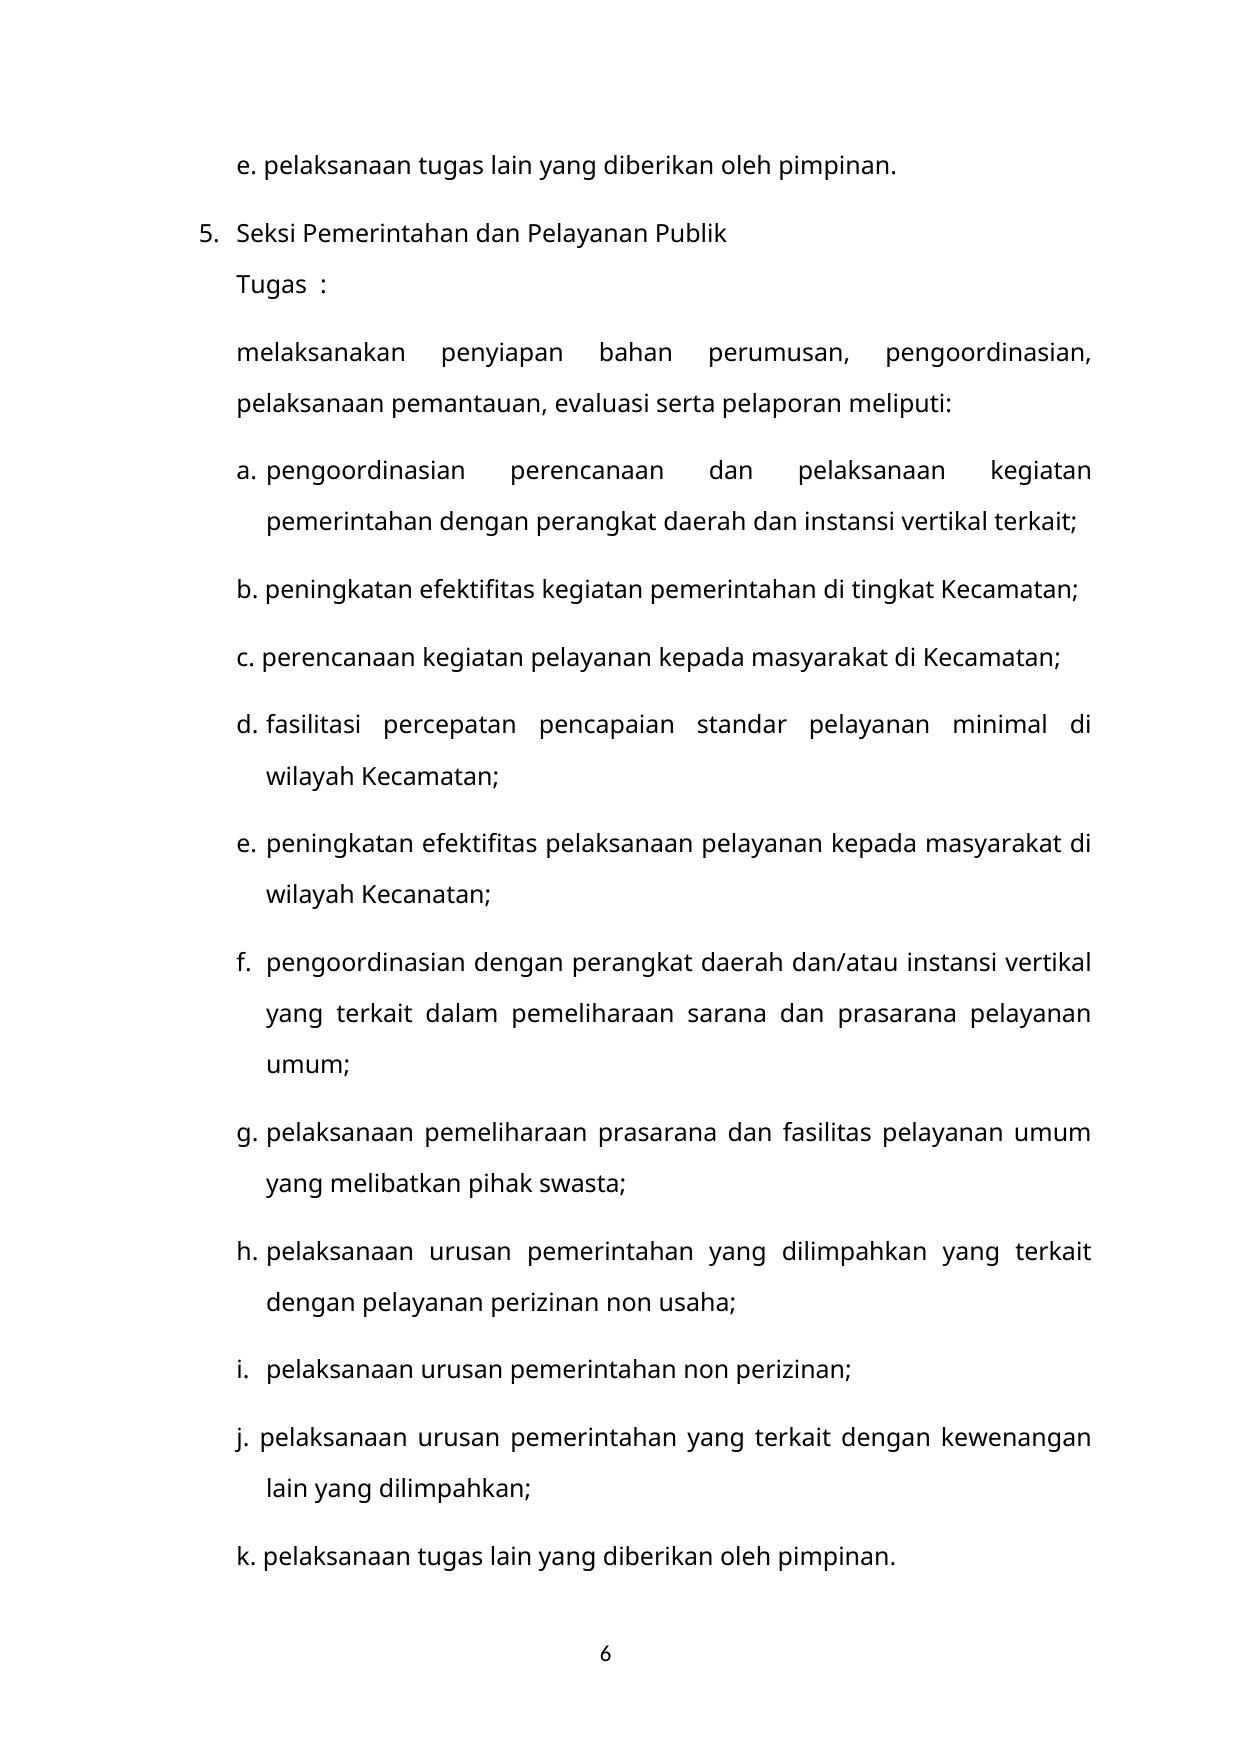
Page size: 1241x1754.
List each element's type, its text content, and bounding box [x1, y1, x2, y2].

text a. pengoordinasian perencanaan dan pelaksanaan kegiatan pemerintahan dengan perangkat daerah dan instansi vertikal terkait; [236, 453, 1092, 538]
text k. pelaksanaan tugas lain yang diberikan oleh pimpinan. [236, 1538, 1092, 1572]
text f. pengoordinasian dengan perangkat daerah dan/atau instansi vertikal yang terkait dalam pemeliharaan sarana dan prasarana pelayanan umum; [236, 944, 1092, 1081]
list Seksi Pemerintahan dan Pelayanan Publik [199, 215, 1092, 249]
text e. pelaksanaan tugas lain yang diberikan oleh pimpinan. [236, 148, 1092, 182]
text d. fasilitasi percepatan pencapaian standar pelayanan minimal di wilayah Kecamatan; [236, 707, 1092, 792]
text Tugas : [236, 266, 1092, 301]
text j. pelaksanaan urusan pemerintahan yang terkait dengan kewenangan lain yang dilimpahkan; [236, 1419, 1092, 1505]
text h. pelaksanaan urusan pemerintahan yang dilimpahkan yang terkait dengan pelayanan perizinan non usaha; [236, 1233, 1092, 1318]
text g. pelaksanaan pemeliharaan prasarana dan fasilitas pelayanan umum yang melibatkan pihak swasta; [236, 1114, 1092, 1199]
text b. peningkatan efektifitas kegiatan pemerintahan di tingkat Kecamatan; [236, 572, 1092, 606]
text e. peningkatan efektifitas pelaksanaan pelayanan kepada masyarakat di wilayah Kecanatan; [236, 826, 1092, 911]
text melaksanakan penyiapan bahan perumusan, pengoordinasian, pelaksanaan pemantauan, evaluasi serta pelaporan meliputi: [236, 334, 1092, 419]
text c. perencanaan kegiatan pelayanan kepada masyarakat di Kecamatan; [236, 639, 1092, 673]
text i. pelaksanaan urusan pemerintahan non perizinan; [236, 1352, 1092, 1386]
